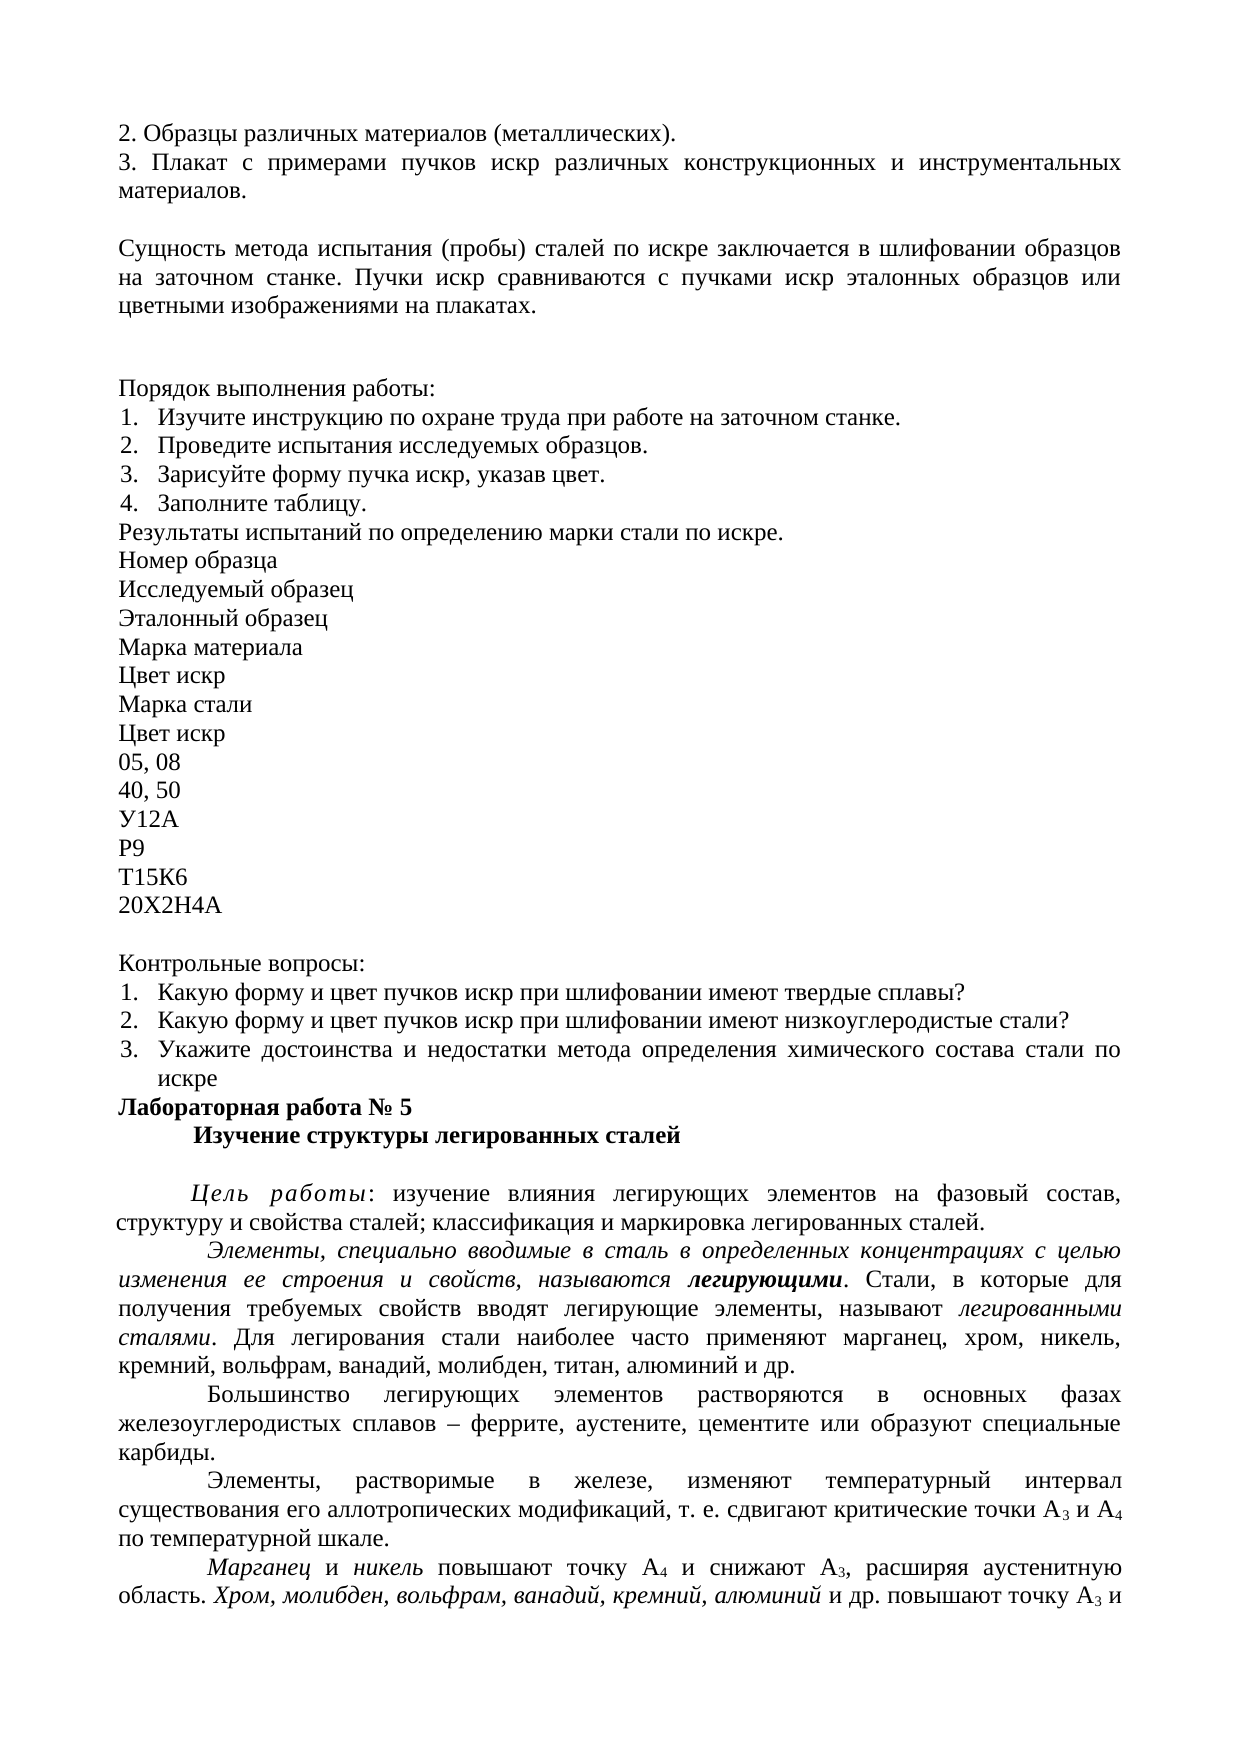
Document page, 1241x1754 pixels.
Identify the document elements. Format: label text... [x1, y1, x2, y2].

text Исследуемый образец [118, 574, 1122, 603]
text Цвет искр [118, 718, 1122, 747]
text Номер образца [118, 546, 1122, 574]
list Укажите достоинства и недостатки метода определения химического состава стали по искре [120, 1034, 1122, 1092]
list Заполните таблицу. [120, 488, 1122, 517]
text Р9 [118, 833, 1122, 862]
text Контрольные вопросы: [118, 948, 1122, 977]
text Марка стали [118, 689, 1122, 718]
text Элементы, специально вводимые в сталь в определенных концентрациях с целью изменения ее строения и свойств, называются легирующими. Стали, в которые для получения требуемых свойств вводят легирующие элементы, называют легированными сталями. Для легирования стали наиболее часто применяют марганец, хром, никель, кремний, вольфрам, ванадий, молибден, титан, алюминий и др. [118, 1236, 1122, 1379]
text Элементы, растворимые в железе, изменяют температурный интервал существования его аллотропических модификаций, т. е. сдвигают критические точки А3 и А4 по температурной шкале. [118, 1466, 1122, 1552]
list Какую форму и цвет пучков искр при шлифовании имеют низкоуглеродистые стали? [120, 1006, 1122, 1034]
list Какую форму и цвет пучков искр при шлифовании имеют твердые сплавы? [120, 977, 1122, 1006]
list Проведите испытания исследуемых образцов. [120, 431, 1122, 459]
list Зарисуйте форму пучка искр, указав цвет. [120, 459, 1122, 488]
text 40, 50 [118, 776, 1122, 804]
text Сущность метода испытания (пробы) сталей по искре заключается в шлифовании образцов на заточном станке. Пучки искр сравниваются с пучками искр эталонных образцов или цветными изображениями на плакатах. [118, 233, 1122, 319]
text 3. Плакат с примерами пучков искр различных конструкционных и инструментальных материалов. [118, 147, 1122, 204]
text Эталонный образец [118, 603, 1122, 632]
text Т15К6 [118, 862, 1122, 891]
text Лабораторная работа № 5 [118, 1092, 1122, 1121]
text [118, 1552, 1122, 1609]
text Марка материала [118, 632, 1122, 661]
text 20Х2Н4А [118, 891, 1122, 919]
text У12А [118, 804, 1122, 833]
text 05, 08 [118, 747, 1122, 776]
list Изучите инструкцию по охране труда при работе на заточном станке. [120, 402, 1122, 431]
text Цвет искр [118, 661, 1122, 689]
text Порядок выполнения работы: [118, 373, 1122, 402]
text Цель работы: изучение влияния легирующих элементов на фазовый состав, структуру и свойства сталей; классификация и маркировка легированных сталей. [116, 1178, 1122, 1236]
text 2. Образцы различных материалов (металлических). [118, 118, 1122, 147]
text Большинство легирующих элементов растворяются в основных фазах железоуглеродистых сплавов – феррите, аустените, цементите или образуют специальные карбиды. [118, 1379, 1122, 1466]
title Изучение структуры легированных сталей [118, 1121, 1122, 1149]
text Результаты испытаний по определению марки стали по искре. [118, 517, 1122, 546]
